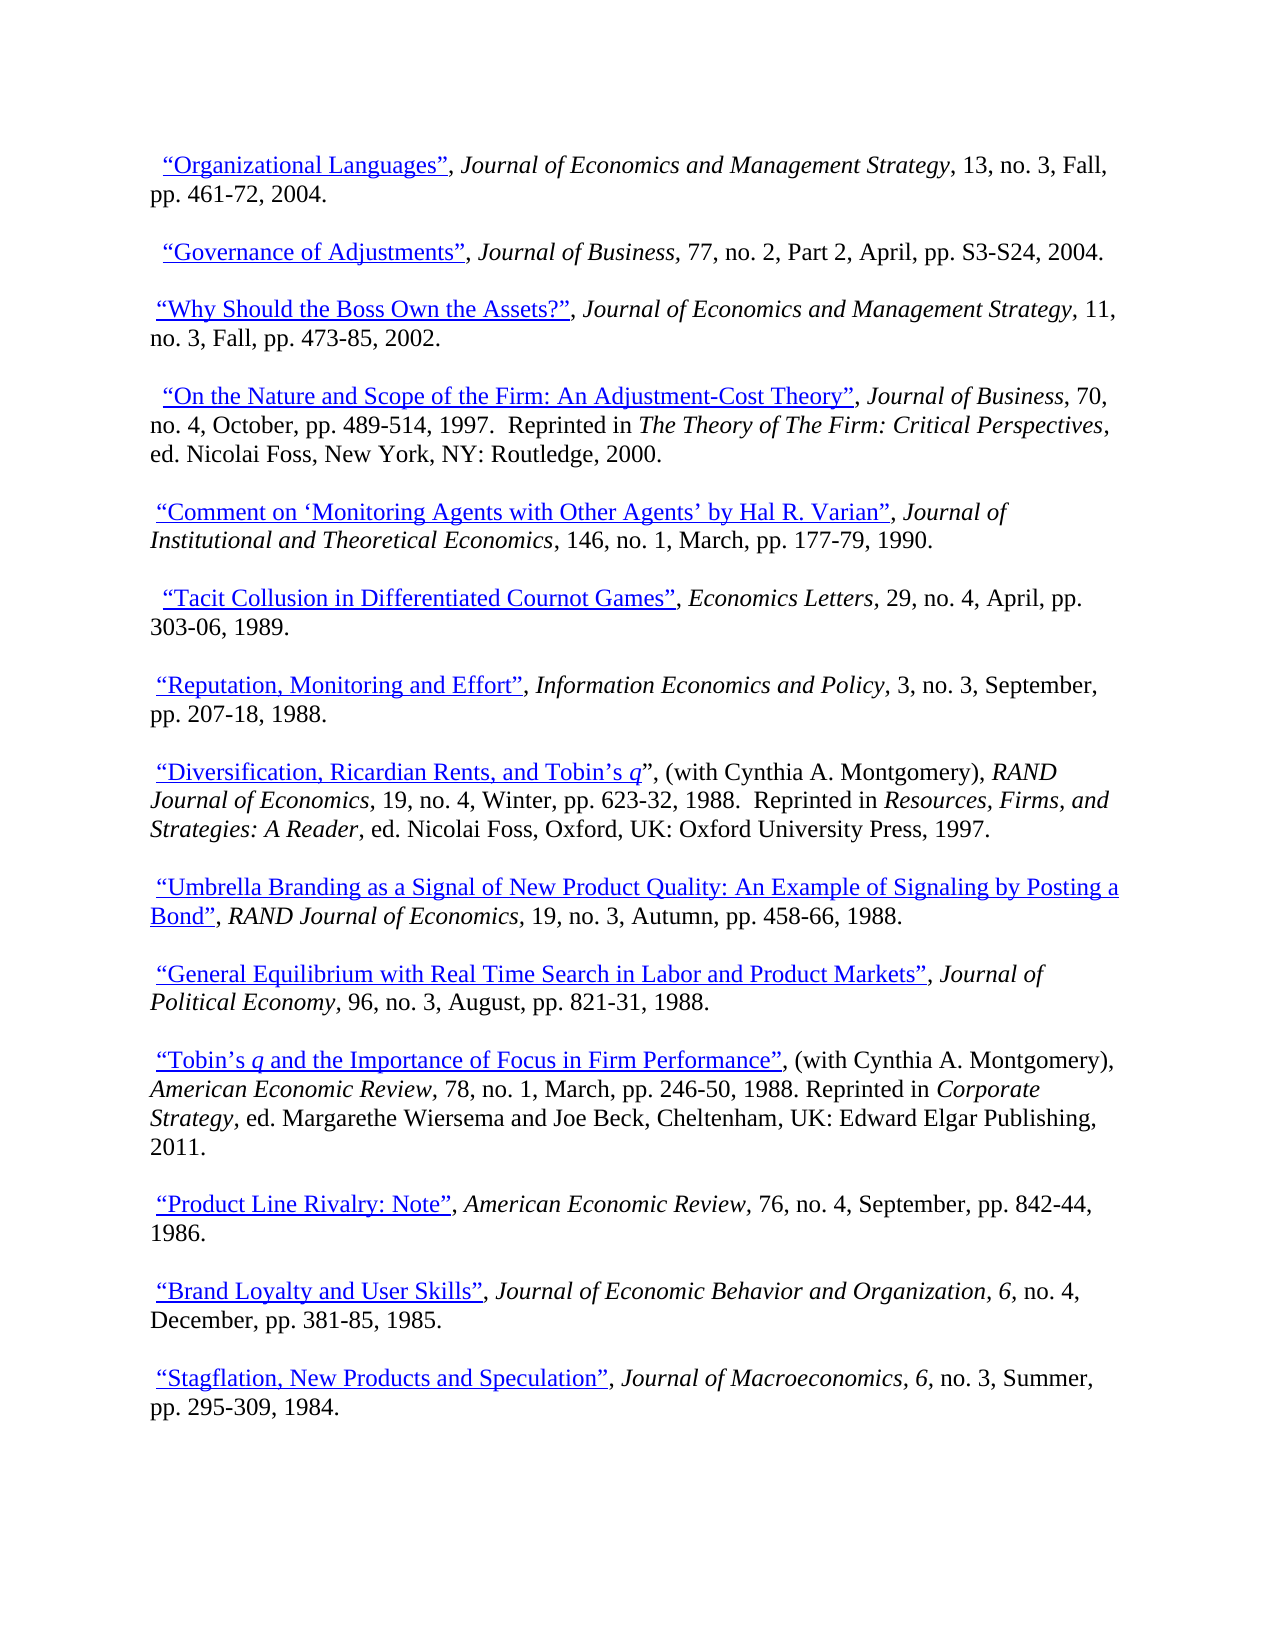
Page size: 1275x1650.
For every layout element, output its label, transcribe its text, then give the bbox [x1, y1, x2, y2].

text “Tobin’s q and the Importance of Focus in Firm Performance”, (with Cynthia A. Montgomery), American Economic Review, 78, no. 1, March, pp. 246-50, 1988. Reprinted in Corporate Strategy, ed. Margarethe Wiersema and Joe Beck, Cheltenham, UK: Edward Elgar Publishing, 2011. [150, 1045, 1125, 1160]
text “Governance of Adjustments”, Journal of Business, 77, no. 2, Part 2, April, pp. S3-S24, 2004. [150, 237, 1125, 265]
text “Tacit Collusion in Differentiated Cournot Games”, Economics Letters, 29, no. 4, April, pp. 303-06, 1989. [150, 583, 1125, 641]
text “Why Should the Boss Own the Assets?”, Journal of Economics and Management Strategy, 11, no. 3, Fall, pp. 473-85, 2002. [150, 294, 1125, 352]
text “Organizational Languages”, Journal of Economics and Management Strategy, 13, no. 3, Fall, pp. 461-72, 2004. [150, 150, 1125, 207]
text “Reputation, Monitoring and Effort”, Information Economics and Policy, 3, no. 3, September, pp. 207-18, 1988. [150, 670, 1125, 727]
text “On the Nature and Scope of the Firm: An Adjustment-Cost Theory”, Journal of Business, 70, no. 4, October, pp. 489-514, 1997. Reprinted in The Theory of The Firm: Critical Perspectives, ed. Nicolai Foss, New York, NY: Routledge, 2000. [150, 381, 1125, 467]
text “Product Line Rivalry: Note”, American Economic Review, 76, no. 4, September, pp. 842-44, 1986. [150, 1189, 1125, 1247]
text “Umbrella Branding as a Signal of New Product Quality: An Example of Signaling by Posting a Bond”, RAND Journal of Economics, 19, no. 3, Autumn, pp. 458-66, 1988. [150, 872, 1125, 929]
text “Diversification, Ricardian Rents, and Tobin’s q”, (with Cynthia A. Montgomery), RAND Journal of Economics, 19, no. 4, Winter, pp. 623-32, 1988. Reprinted in Resources, Firms, and Strategies: A Reader, ed. Nicolai Foss, Oxford, UK: Oxford University Press, 1997. [150, 757, 1125, 843]
text “Brand Loyalty and User Skills”, Journal of Economic Behavior and Organization, 6, no. 4, December, pp. 381-85, 1985. [150, 1276, 1125, 1334]
text “Stagflation, New Products and Speculation”, Journal of Macroeconomics, 6, no. 3, Summer, pp. 295-309, 1984. [150, 1363, 1125, 1420]
text “General Equilibrium with Real Time Search in Labor and Product Markets”, Journal of Political Economy, 96, no. 3, August, pp. 821-31, 1988. [150, 959, 1125, 1016]
text “Comment on ‘Monitoring Agents with Other Agents’ by Hal R. Varian”, Journal of Institutional and Theoretical Economics, 146, no. 1, March, pp. 177-79, 1990. [150, 497, 1125, 554]
